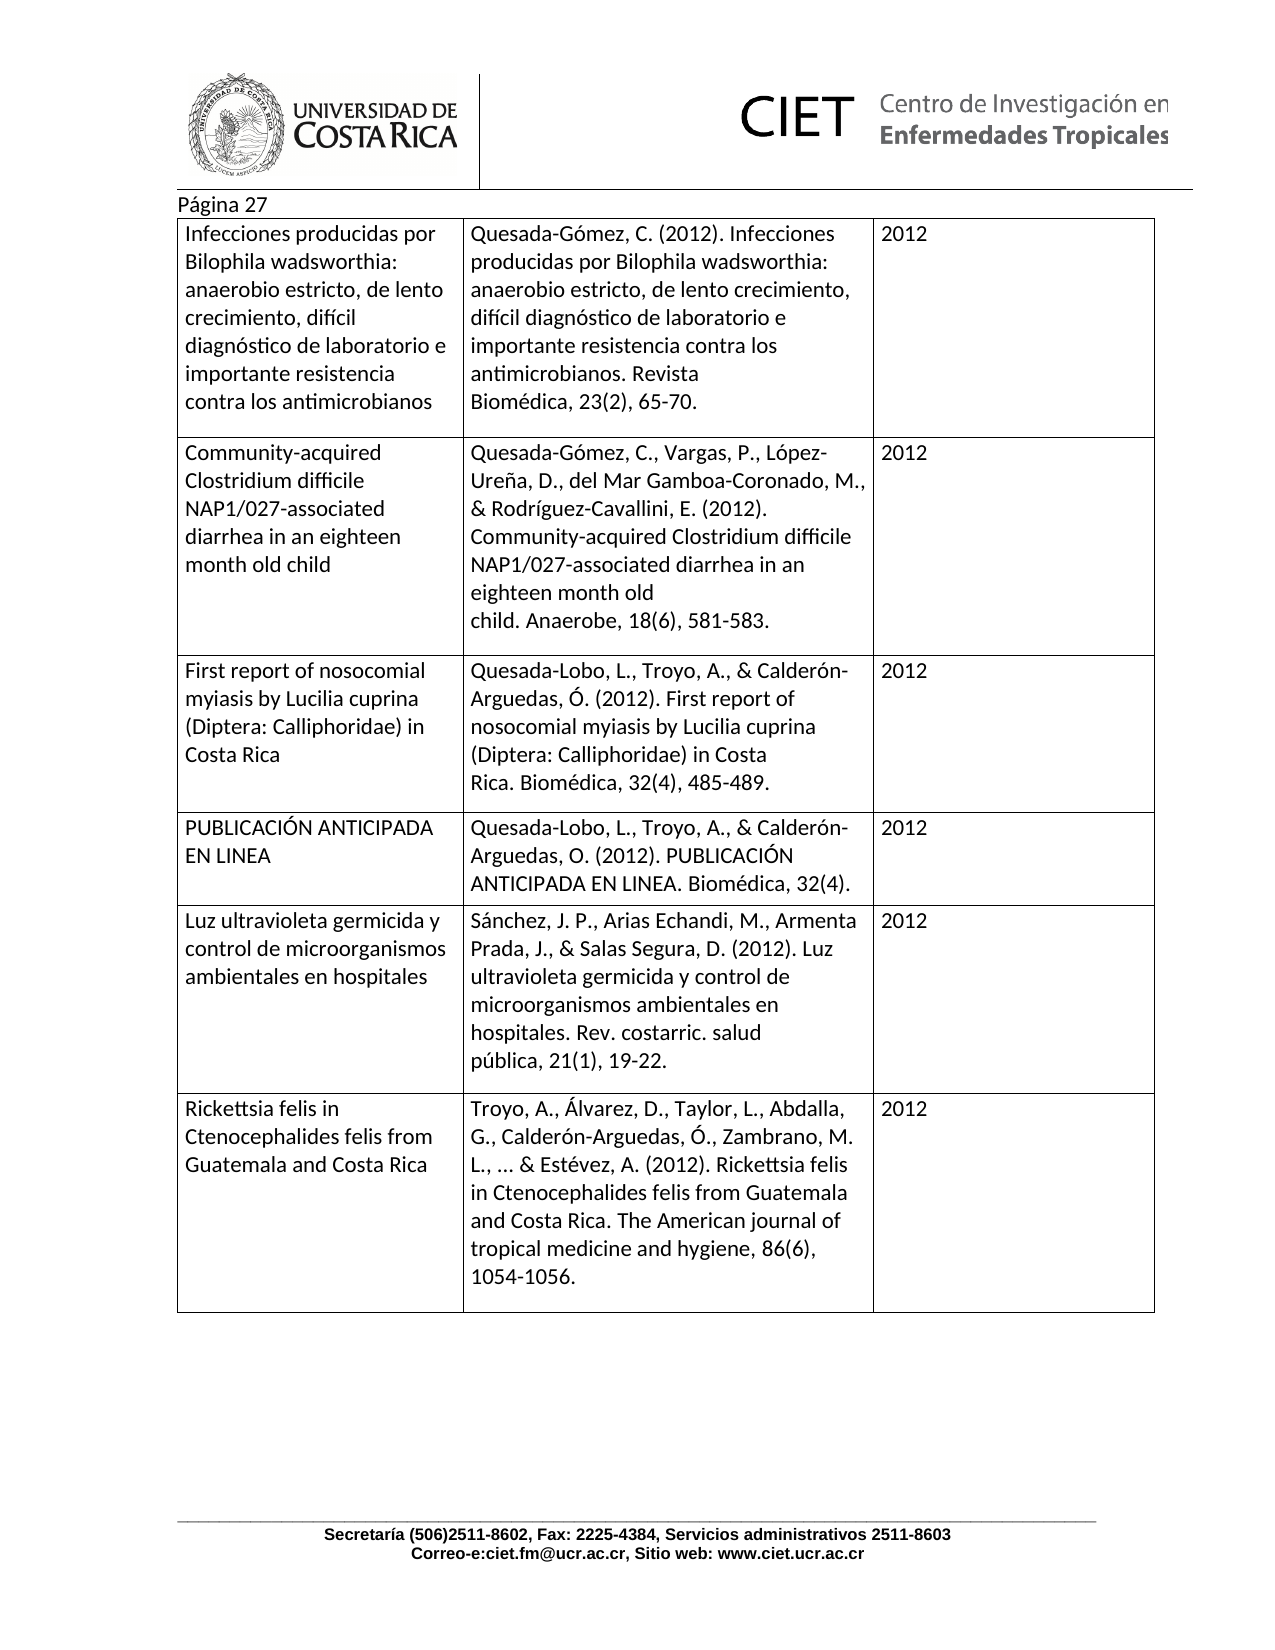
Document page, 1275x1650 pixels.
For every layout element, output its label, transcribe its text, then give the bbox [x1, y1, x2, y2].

table_cell Rickettsia felis in Ctenocephalides felis from Guatemala and Costa Rica [178, 1094, 463, 1312]
table_cell Luz ultravioleta germicida y control de microorganismos ambientales en hospitales [178, 906, 463, 1093]
table_cell 2012 [874, 1094, 1154, 1312]
table_cell Infecciones producidas por Bilophila wadsworthia: anaerobio estricto, de lento crecimiento, difícil diagnóstico de laboratorio e importante resistencia contra los antimicrobianos [178, 219, 463, 437]
table_cell First report of nosocomial myiasis by Lucilia cuprina (Diptera: Calliphoridae) in Costa Rica [178, 656, 463, 812]
table_cell 2012 [874, 906, 1154, 1093]
table_cell 2012 [874, 438, 1154, 655]
table_cell PUBLICACIÓN ANTICIPADA EN LINEA [178, 813, 463, 905]
table_cell Quesada-Gómez, C. (2012). Infecciones producidas por Bilophila wadsworthia: anaerobio estricto, de lento crecimiento, difícil diagnóstico de laboratorio e importante resistencia contra los antimicrobianos. Revista Biomédica, 23(2), 65-70. [464, 219, 873, 437]
picture [188, 73, 458, 176]
table_cell 2012 [874, 219, 1154, 437]
picture [739, 93, 1168, 156]
table_cell Quesada-Lobo, L., Troyo, A., & Calderón-Arguedas, O. (2012). PUBLICACIÓN ANTICIPADA EN LINEA. Biomédica, 32(4). [464, 813, 873, 905]
table_cell Quesada-Lobo, L., Troyo, A., & Calderón-Arguedas, Ó. (2012). First report of nosocomial myiasis by Lucilia cuprina (Diptera: Calliphoridae) in Costa Rica. Biomédica, 32(4), 485-489. [464, 656, 873, 812]
table_cell Sánchez, J. P., Arias Echandi, M., Armenta Prada, J., & Salas Segura, D. (2012). Luz ultravioleta germicida y control de microorganismos ambientales en hospitales. Rev. costarric. salud pública, 21(1), 19-22. [464, 906, 873, 1093]
table_cell Quesada-Gómez, C., Vargas, P., López-Ureña, D., del Mar Gamboa-Coronado, M., & Rodríguez-Cavallini, E. (2012). Community-acquired Clostridium difficile NAP1/027-associated diarrhea in an eighteen month old child. Anaerobe, 18(6), 581-583. [464, 438, 873, 655]
table_cell Community-acquired Clostridium difficile NAP1/027-associated diarrhea in an eighteen month old child [178, 438, 463, 655]
table_cell 2012 [874, 656, 1154, 812]
table_cell Troyo, A., Álvarez, D., Taylor, L., Abdalla, G., Calderón-Arguedas, Ó., Zambrano, M. L., ... & Estévez, A. (2012). Rickettsia felis in Ctenocephalides felis from Guatemala and Costa Rica. The American journal of tropical medicine and hygiene, 86(6), 1054-1056. [464, 1094, 873, 1312]
table_cell 2012 [874, 813, 1154, 905]
